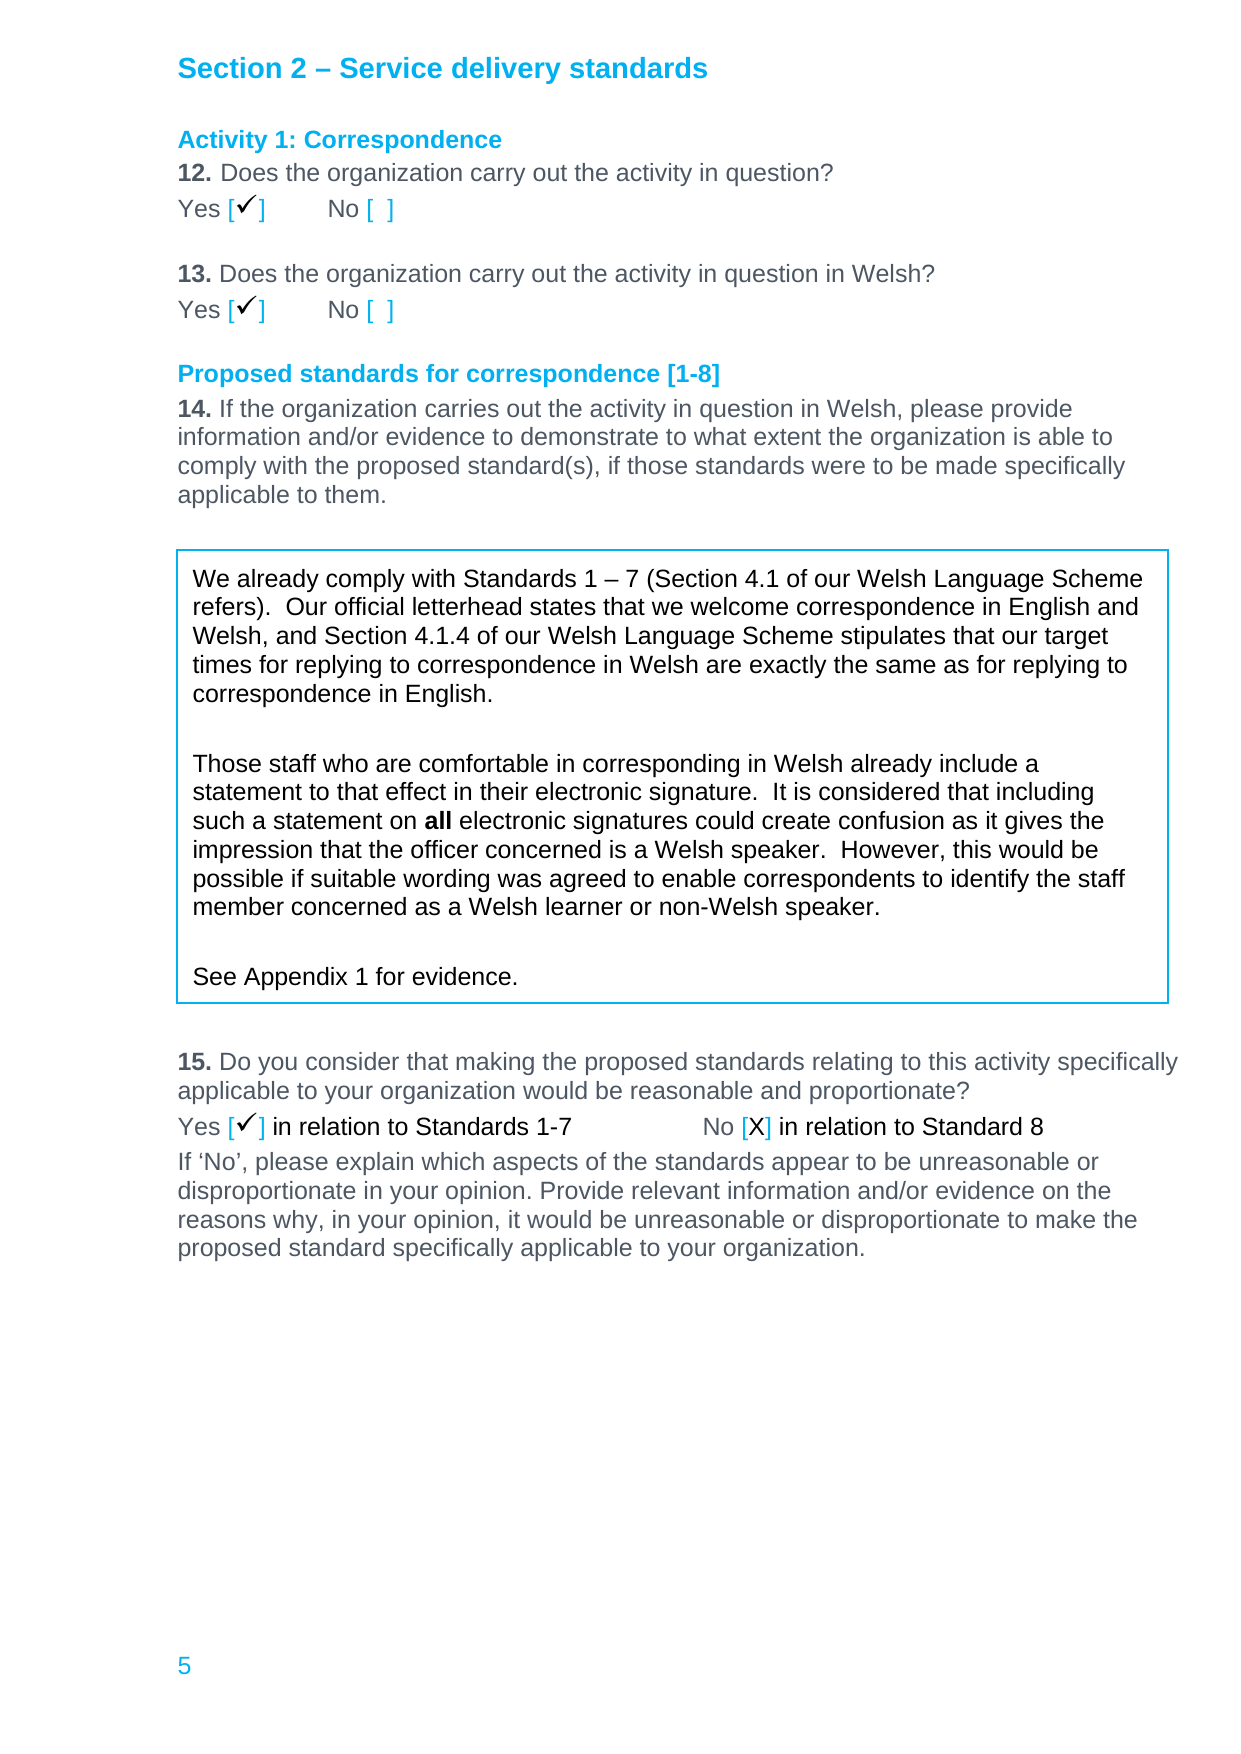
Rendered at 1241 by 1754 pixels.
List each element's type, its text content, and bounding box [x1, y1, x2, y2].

text Activity 1: Correspondence 12. Does the organization carry out the activity in question? [177, 125, 1181, 188]
text Yes [] No [ ] [177, 294, 1181, 352]
text 13. Does the organization carry out the activity in question in Welsh? [177, 259, 1181, 287]
text 14. If the organization carries out the activity in question in Welsh, please provide information and/or evidence to demonstrate to what extent the organization is able to comply with the proposed standard(s), if those standards were to be made specifically applicable to them. [177, 393, 1181, 508]
text If ‘No’, please explain which aspects of the standards appear to be unreasonable or disproportionate in your opinion. Provide relevant information and/or evidence on the reasons why, in your opinion, it would be unreasonable or disproportionate to make the proposed standard specifically applicable to your organization. [177, 1147, 1181, 1262]
text 15. Do you consider that making the proposed standards relating to this activity specifically applicable to your organization would be reasonable and proportionate? [177, 1047, 1181, 1105]
text Yes [] No [ ] [177, 194, 1181, 252]
text Yes [] in relation to Standards 1-7 No [X] in relation to Standard 8 [177, 1111, 1181, 1141]
text Proposed standards for correspondence [1-8] [177, 358, 1181, 387]
text Section 2 – Service delivery standards [177, 51, 1181, 84]
